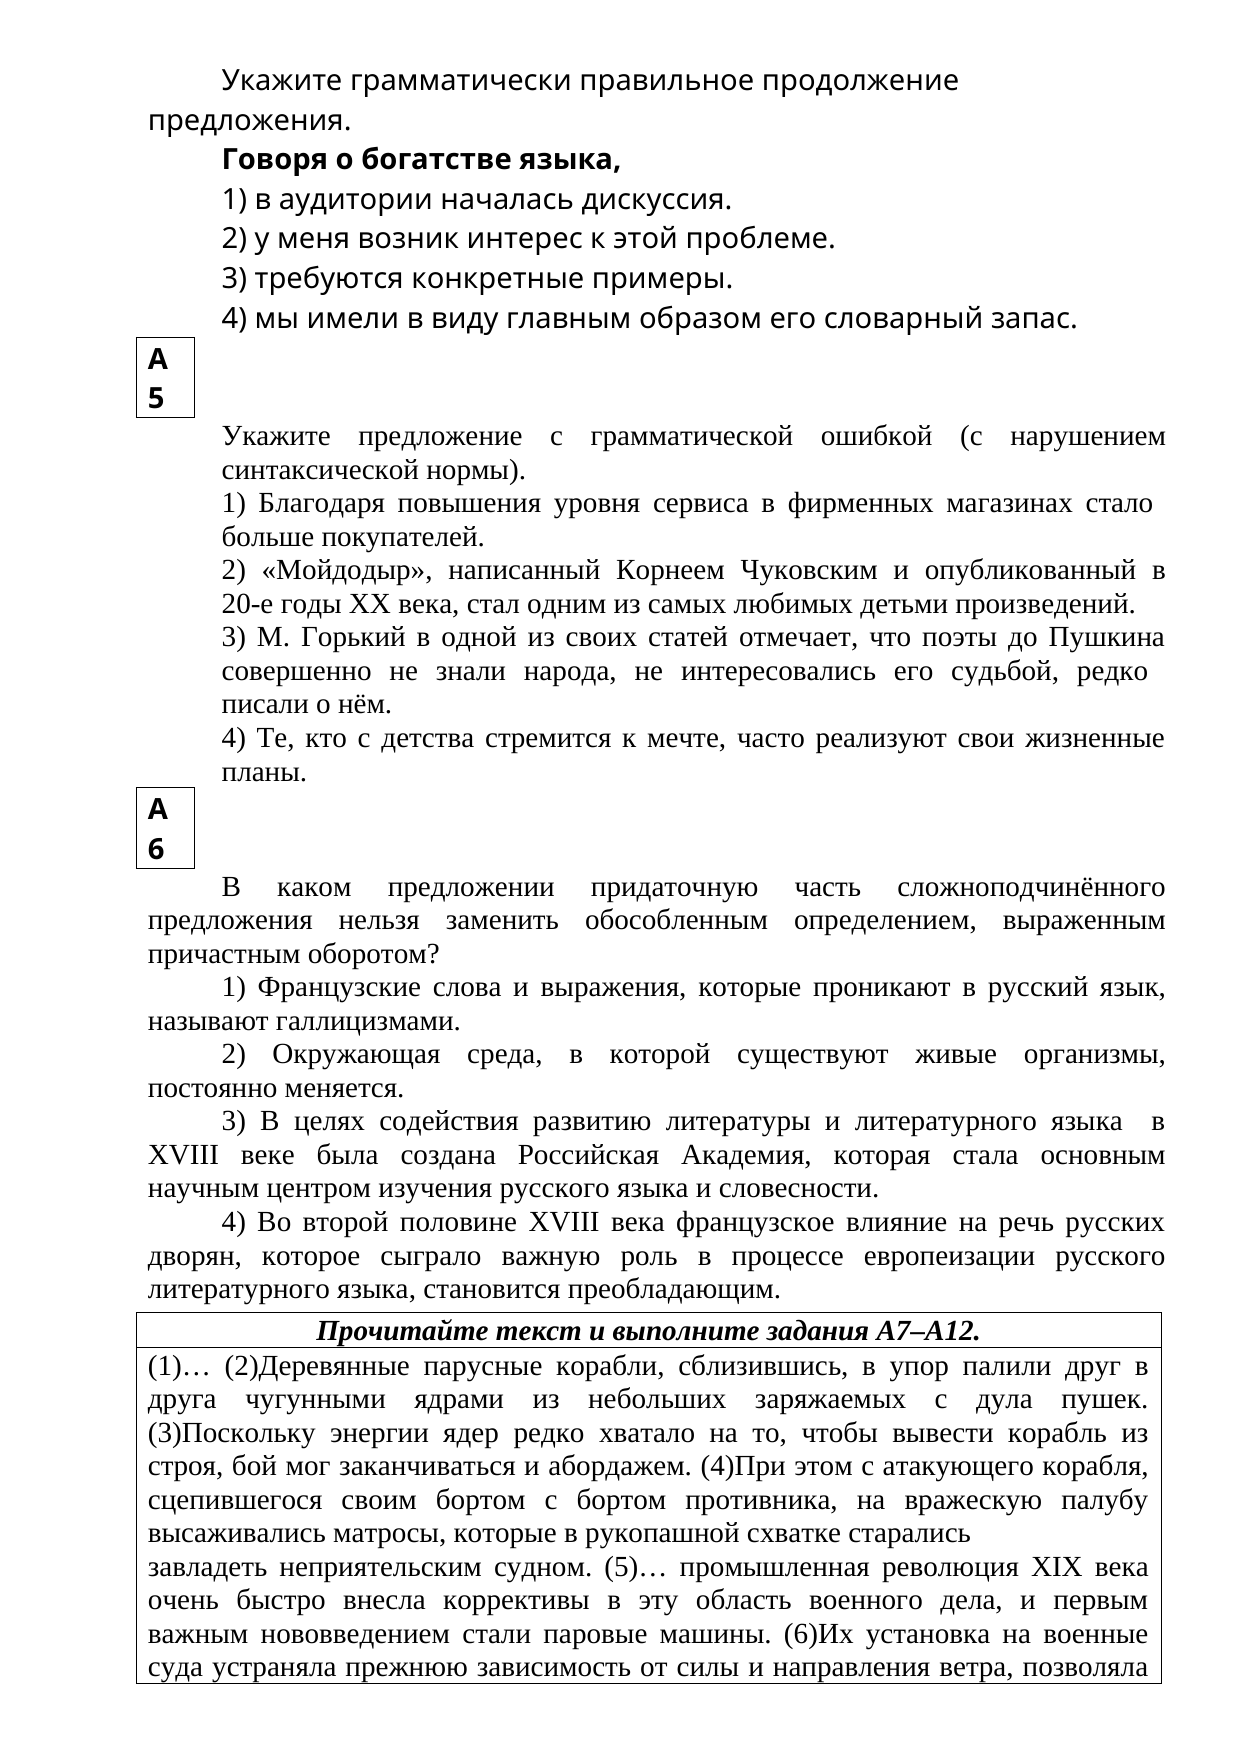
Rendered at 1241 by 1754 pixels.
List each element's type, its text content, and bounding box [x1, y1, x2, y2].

text Говоря о богатстве языка, [148, 138, 1167, 178]
text Укажите предложение с грамматической ошибкой (с нарушением синтаксической нормы). [148, 418, 1167, 485]
text 4) Во второй половине XVIII века французское влияние на речь русских дворян, которое сыграло важную роль в процессе европеизации русского литературного языка, становится преобладающим. [148, 1204, 1167, 1305]
table_header Прочитайте текст и выполните задания A7–A12. [137, 1313, 1161, 1347]
text 3) М. Горький в одной из своих статей отмечает, что поэты до Пушкина совершенно не знали народа, не интересовались его судьбой, редко писали о нём. [148, 619, 1167, 720]
text 2) Окружающая среда, в которой существуют живые организмы, постоянно меняется. [148, 1036, 1167, 1103]
text 4) мы имели в виду главным образом его словарный запас. [148, 297, 1167, 337]
text 1) Французские слова и выражения, которые проникают в русский язык, называют галлицизмами. [148, 969, 1167, 1036]
text Укажите грамматически правильное продолжение предложения. [148, 59, 1167, 138]
text 1) Благодаря повышения уровня сервиса в фирменных магазинах стало больше покупателей. [148, 485, 1167, 552]
text 4) Те, кто с детства стремится к мечте, часто реализуют свои жизненные планы. [148, 720, 1167, 787]
table_header А6 [137, 788, 194, 868]
text В каком предложении придаточную часть сложноподчинённого предложения нельзя заменить обособленным определением, выраженным причастным оборотом? [148, 869, 1167, 969]
table_header А5 [137, 338, 194, 417]
text 2) «Мойдодыр», написанный Корнеем Чуковским и опубликованный в 20-е годы ХХ века, стал одним из самых любимых детьми произведений. [148, 552, 1167, 619]
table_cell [137, 1348, 1161, 1683]
text 2) у меня возник интерес к этой проблеме. [148, 218, 1167, 257]
text 3) требуются конкретные примеры. [148, 257, 1167, 297]
text 1) в аудитории началась дискуссия. [148, 178, 1167, 218]
text 3) В целях содействия развитию литературы и литературного языка в XVIII веке была создана Российская Академия, которая стала основным научным центром изучения русского языка и словесности. [148, 1103, 1167, 1204]
